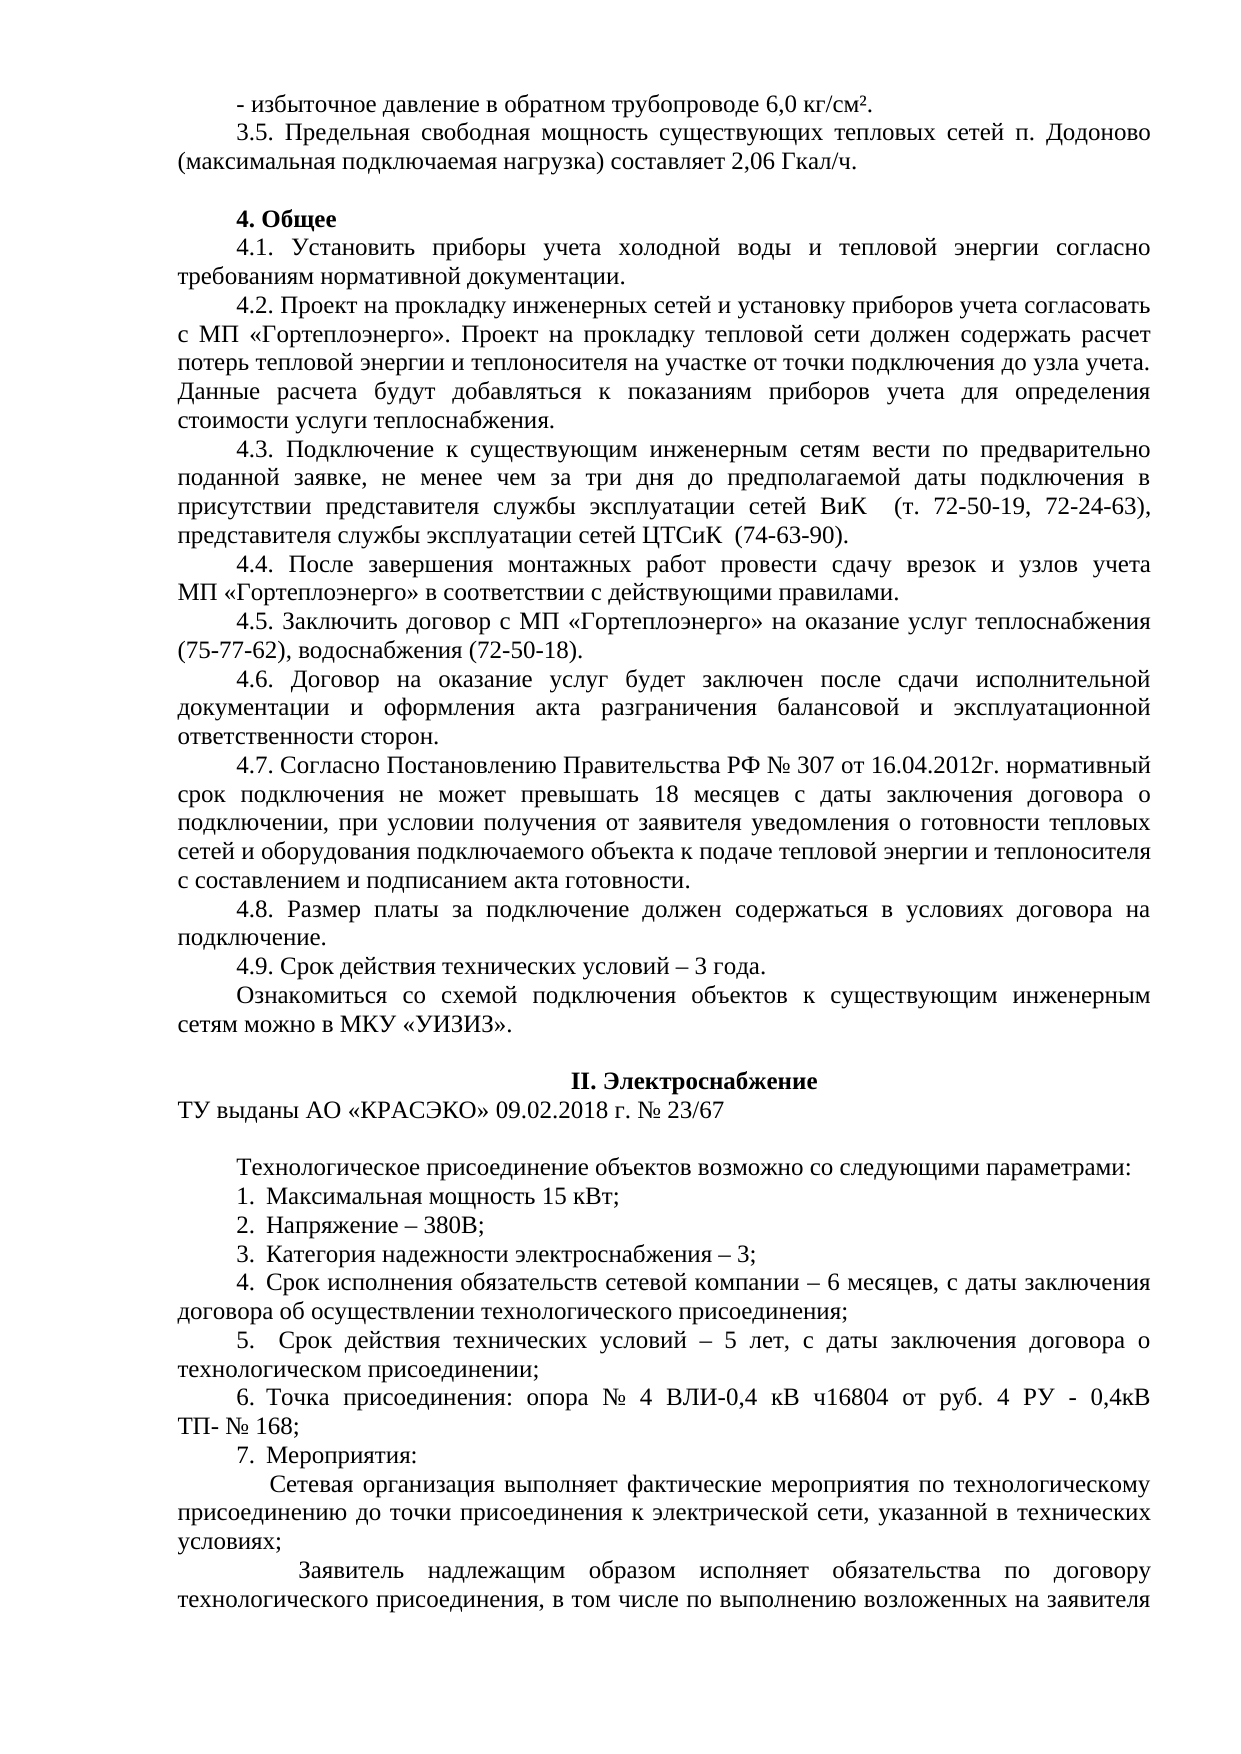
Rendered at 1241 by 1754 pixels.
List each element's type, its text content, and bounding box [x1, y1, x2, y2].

list Срок исполнения обязательств сетевой компании – 6 месяцев, с даты заключения договора об осуществлении технологического присоединения; [177, 1267, 1152, 1325]
list Категория надежности электроснабжения – 3; [177, 1239, 1152, 1267]
text ТУ выданы АО «КРАСЭКО» 09.02.2018 г. № 23/67 [177, 1095, 1152, 1124]
list Максимальная мощность 15 кВт; [177, 1181, 1152, 1210]
text 4.7. Согласно Постановлению Правительства РФ № 307 от 16.04.2012г. нормативный срок подключения не может превышать 18 месяцев с даты заключения договора о подключении, при условии получения от заявителя уведомления о готовности тепловых сетей и оборудования подключаемого объекта к подаче тепловой энергии и теплоносителя с составлением и подписанием акта готовности. [177, 750, 1152, 894]
text 4.6. Договор на оказание услуг будет заключен после сдачи исполнительной документации и оформления акта разграничения балансовой и эксплуатационной ответственности сторон. [177, 664, 1152, 750]
text 4. Общее [177, 204, 1152, 232]
list Срок действия технических условий – 5 лет, с даты заключения договора о технологическом присоединении; [177, 1325, 1152, 1382]
text - избыточное давление в обратном трубопроводе 6,0 кг/см². [177, 89, 1152, 117]
text 3.5. Предельная свободная мощность существующих тепловых сетей п. Додоново (максимальная подключаемая нагрузка) составляет 2,06 Гкал/ч. [177, 117, 1152, 175]
text 4.1. Установить приборы учета холодной воды и тепловой энергии согласно требованиям нормативной документации. [177, 232, 1152, 290]
text Технологическое присоединение объектов возможно со следующими параметрами: [177, 1152, 1152, 1181]
list Точка присоединения: опора № 4 ВЛИ-0,4 кВ ч16804 от руб. 4 РУ - 0,4кВ ТП- № 168; [177, 1382, 1152, 1440]
text 4.8. Размер платы за подключение должен содержаться в условиях договора на подключение. [177, 894, 1152, 951]
text II. Электроснабжение [177, 1066, 1152, 1095]
text Ознакомиться со схемой подключения объектов к существующим инженерным сетям можно в МКУ «УИЗИЗ». [177, 980, 1152, 1037]
text 4.5. Заключить договор с МП «Гортеплоэнерго» на оказание услуг теплоснабжения (75-77-62), водоснабжения (72-50-18). [177, 606, 1152, 664]
text 4.2. Проект на прокладку инженерных сетей и установку приборов учета согласовать с МП «Гортеплоэнерго». Проект на прокладку тепловой сети должен содержать расчет потерь тепловой энергии и теплоносителя на участке от точки подключения до узла учета. Данные расчета будут добавляться к показаниям приборов учета для определения стоимости услуги теплоснабжения. [177, 290, 1152, 434]
text 4.3. Подключение к существующим инженерным сетям вести по предварительно поданной заявке, не менее чем за три дня до предполагаемой даты подключения в присутствии представителя службы эксплуатации сетей ВиК (т. 72-50-19, 72-24-63), представителя службы эксплуатации сетей ЦТСиК (74-63-90). [177, 434, 1152, 549]
text 4.4. После завершения монтажных работ провести сдачу врезок и узлов учета МП «Гортеплоэнерго» в соответствии с действующими правилами. [177, 549, 1152, 606]
list Напряжение – 380В; [177, 1210, 1152, 1239]
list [177, 1440, 1152, 1612]
text 4.9. Срок действия технических условий – 3 года. [177, 951, 1152, 980]
